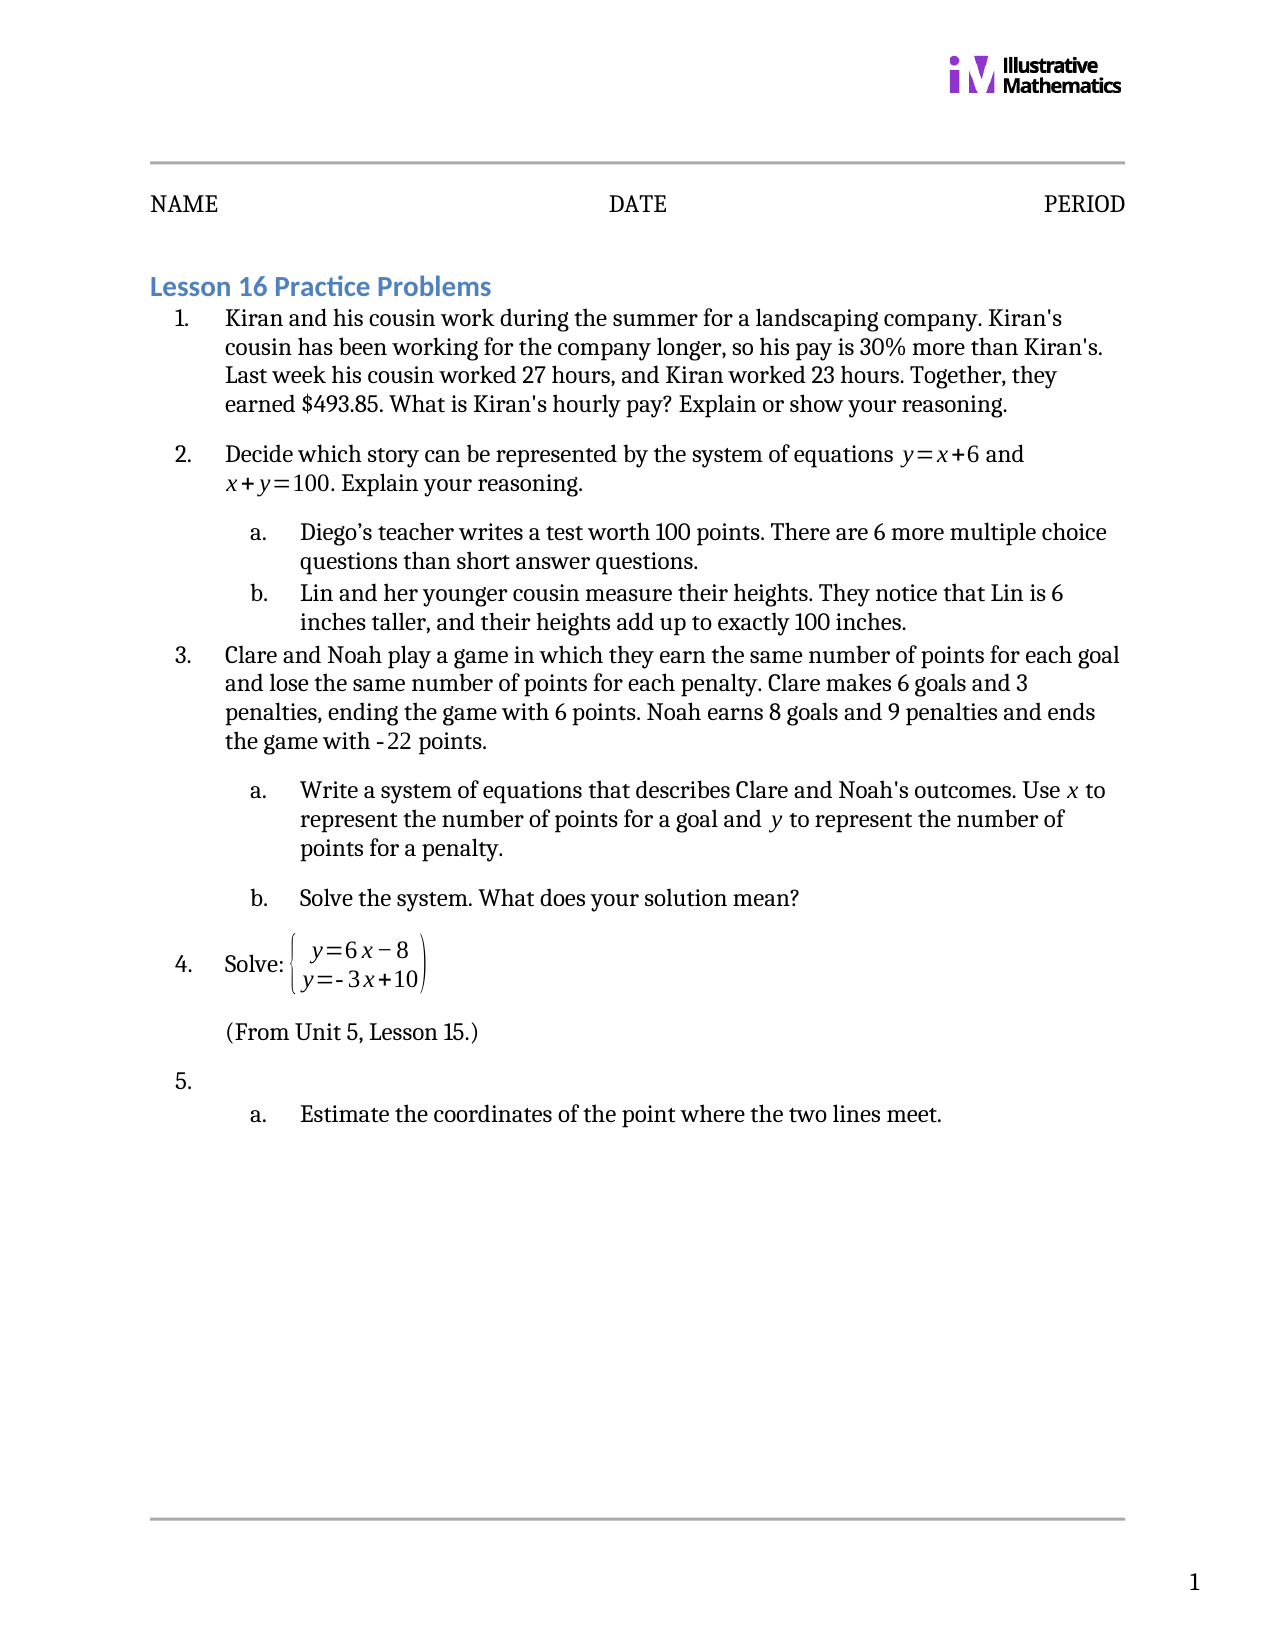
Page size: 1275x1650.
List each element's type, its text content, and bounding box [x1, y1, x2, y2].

list Diego’s teacher writes a test worth 100 points. There are 6 more multiple choice questions than short answer questions. [250, 518, 1125, 576]
list Write a system of equations that describes Clare and Noah's outcomes. Use to represent the number of points for a goal and to represent the number of points for a penalty. [250, 776, 1125, 863]
list Lin and her younger cousin measure their heights. They notice that Lin is 6 inches taller, and their heights add up to exactly 100 inches. [250, 579, 1125, 637]
picture [949, 55, 1121, 93]
list Clare and Noah play a game in which they earn the same number of points for each goal and lose the same number of points for each penalty. Clare makes 6 goals and 3 penalties, ending the game with 6 points. Noah earns 8 goals and 9 penalties and ends the game with points. [175, 641, 1125, 756]
list Estimate the coordinates of the point where the two lines meet. [250, 1099, 1125, 1128]
list (From Unit 5, Lesson 15.) [175, 1017, 1125, 1046]
list Decide which story can be represented by the system of equations and . Explain your reasoning. [175, 440, 1125, 497]
list Solve the system. What does your solution mean? [250, 883, 1125, 912]
subtitle Lesson 16 Practice Problems [150, 268, 1125, 304]
list Kiran and his cousin work during the summer for a landscaping company. Kiran's cousin has been working for the company longer, so his pay is 30% more than Kiran's. Last week his cousin worked 27 hours, and Kiran worked 23 hours. Together, they earned $493.85. What is Kiran's hourly pay? Explain or show your reasoning. [175, 304, 1125, 419]
list Solve: [175, 933, 1125, 997]
